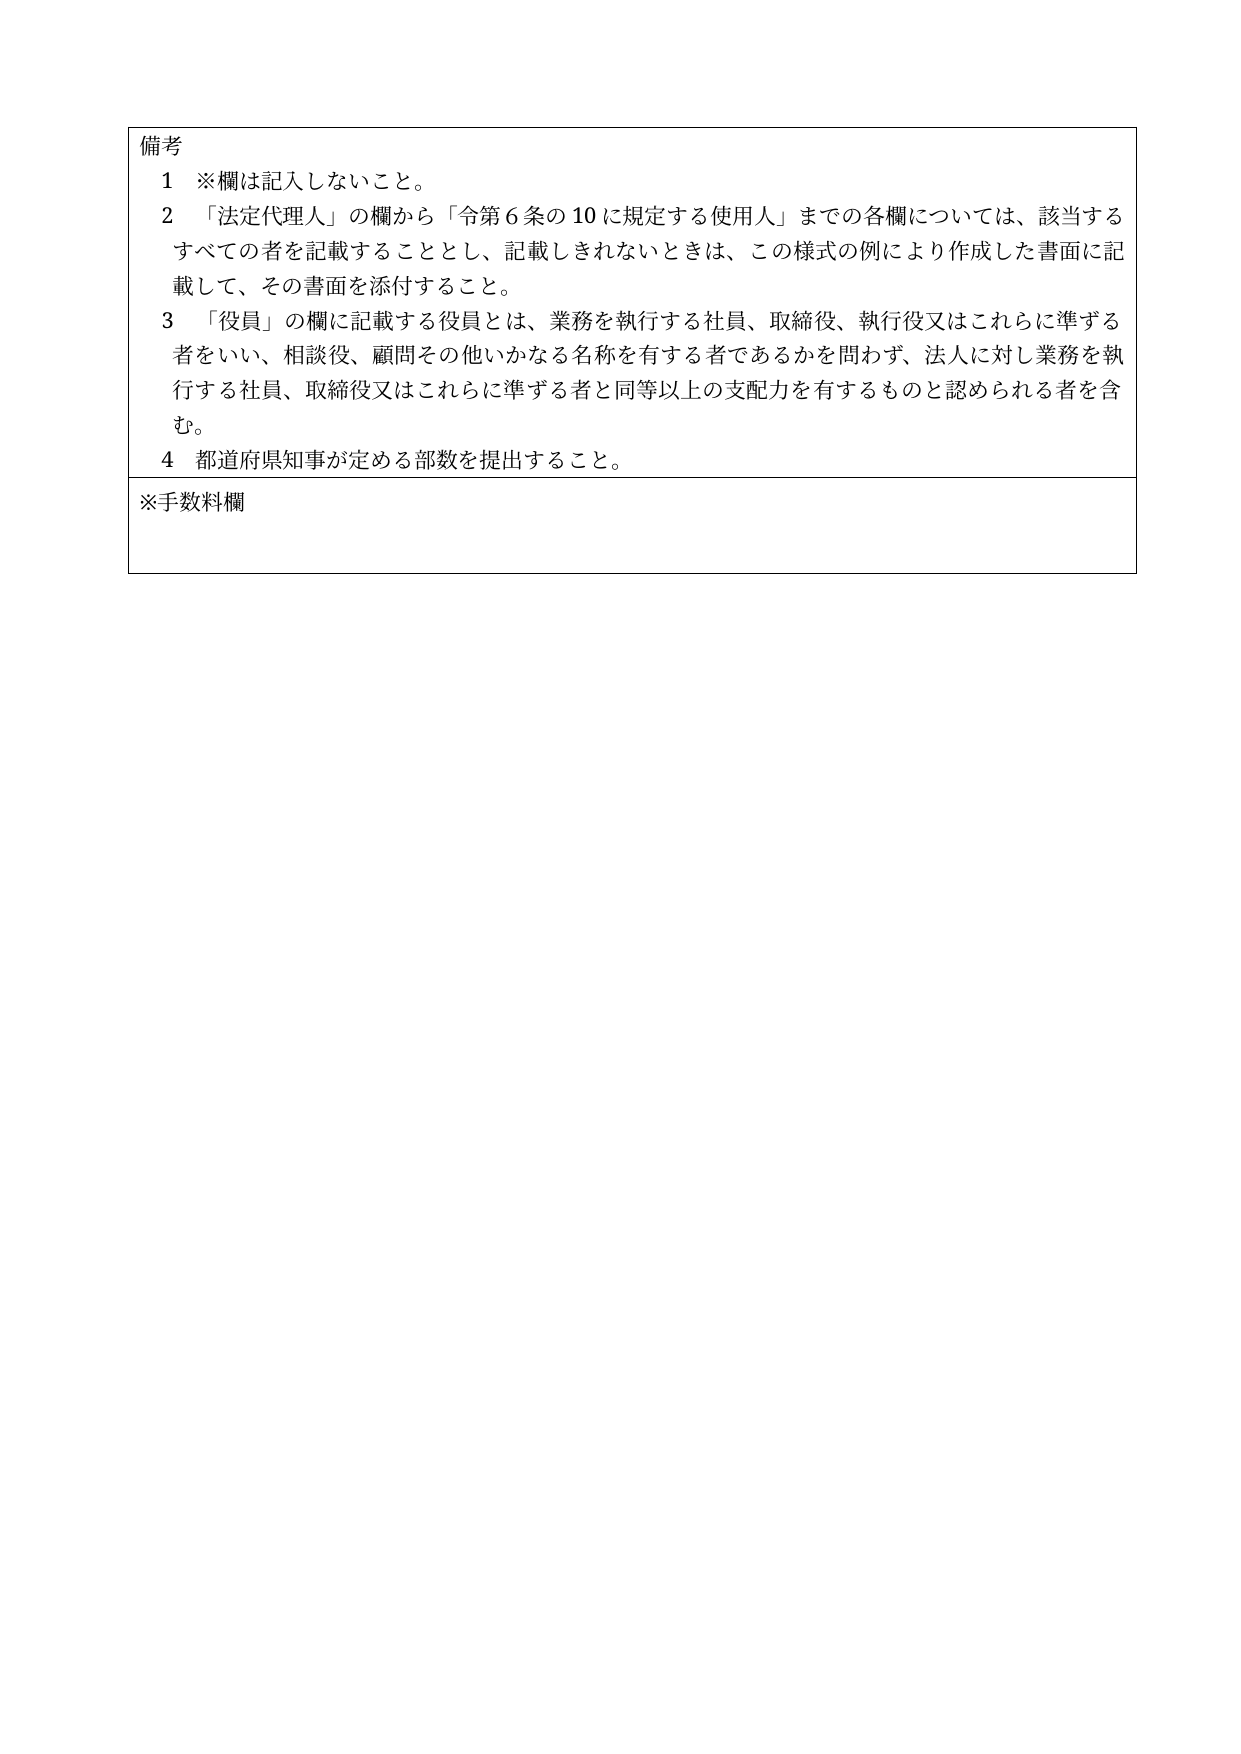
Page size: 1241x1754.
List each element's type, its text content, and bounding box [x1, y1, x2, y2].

table_cell ※手数料欄 [129, 478, 1136, 572]
table_cell 備考 1 ※欄は記入しないこと。 2 「法定代理人」の欄から「令第６条の10に規定する使用人」までの各欄については、該当するすべての者を記載することとし、記載しきれないときは、この様式の例により作成した書面に記載して、その書面を添付すること。 3 「役員」の欄に記載する役員とは、業務を執行する社員、取締役、執行役又はこれらに準ずる者をいい、相談役、顧問その他いかなる名称を有する者であるかを問わず、法人に対し業務を執行する社員、取締役又はこれらに準ずる者と同等以上の支配力を有するものと認められる者を含む。 4 都道府県知事が定める部数を提出すること。 [129, 128, 1136, 477]
